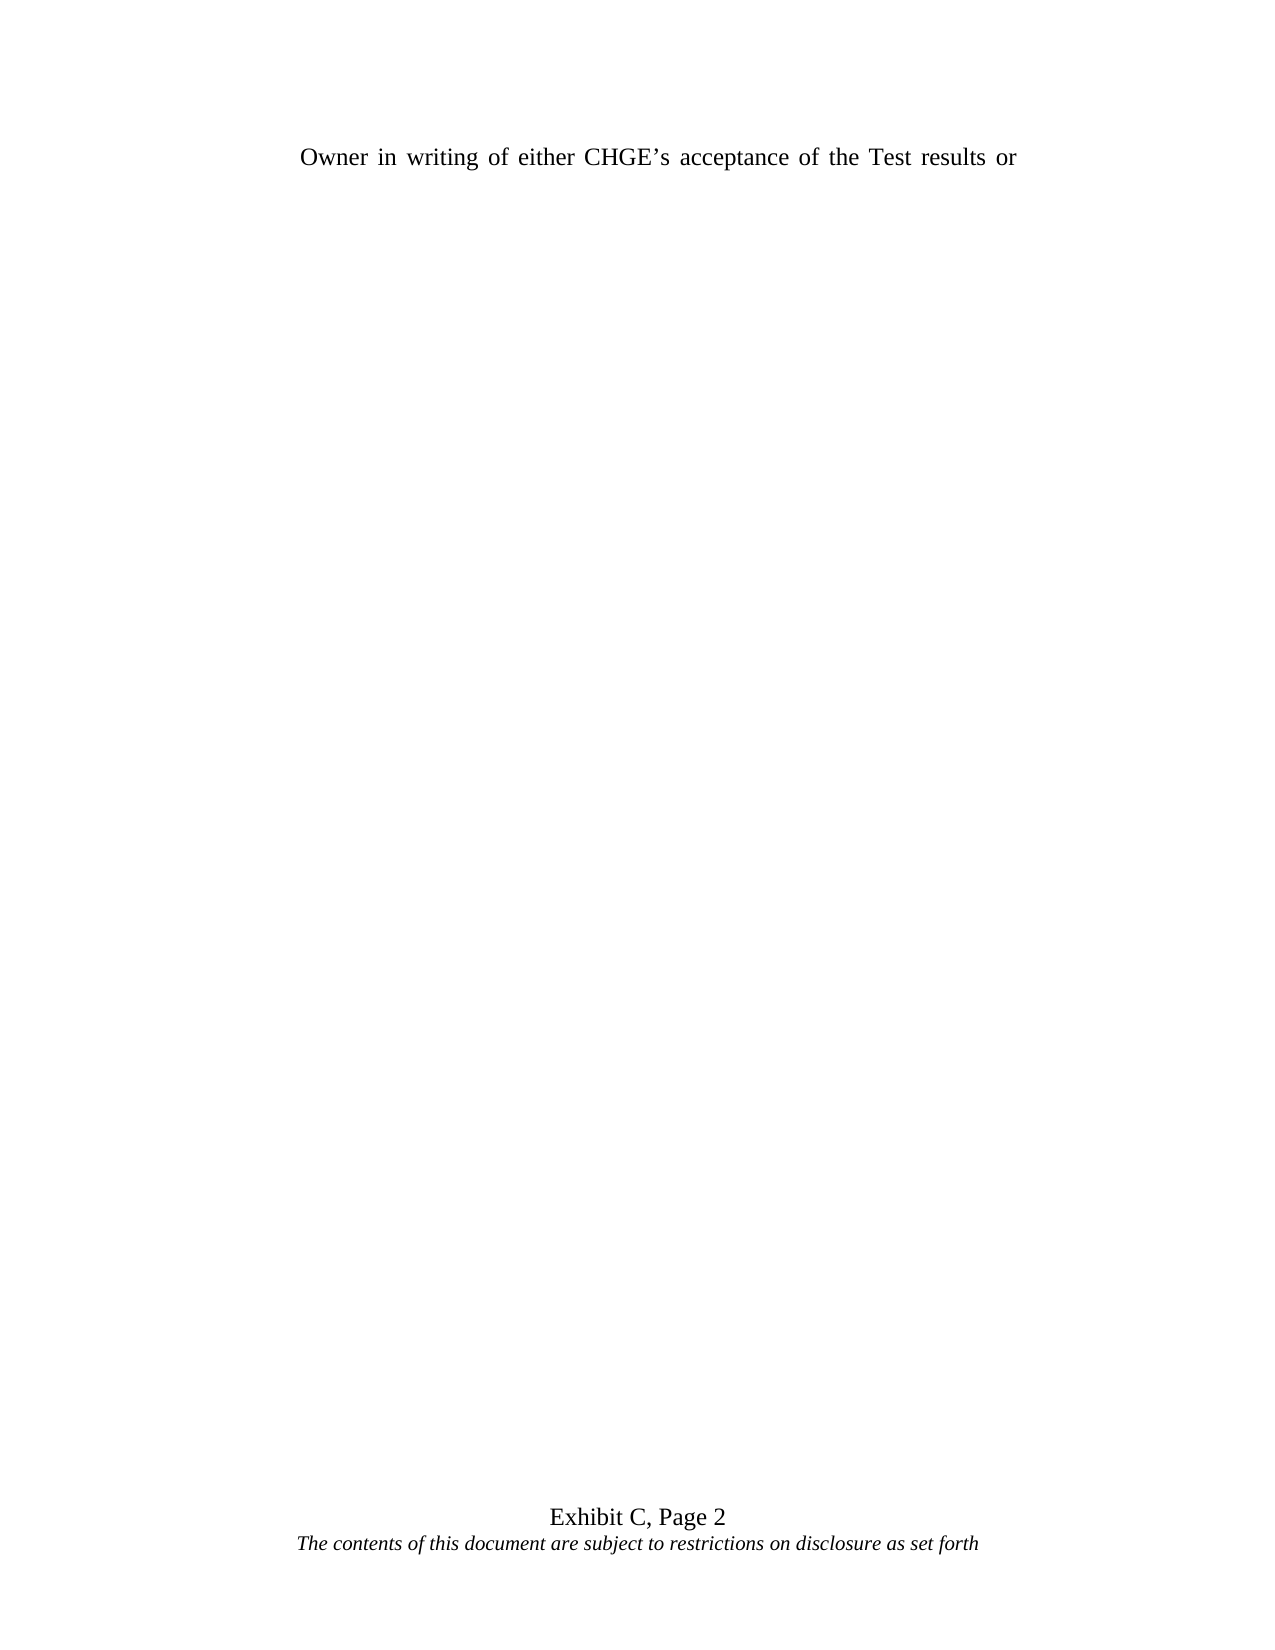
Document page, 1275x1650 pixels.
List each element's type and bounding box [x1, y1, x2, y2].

list [262, 142, 1126, 170]
